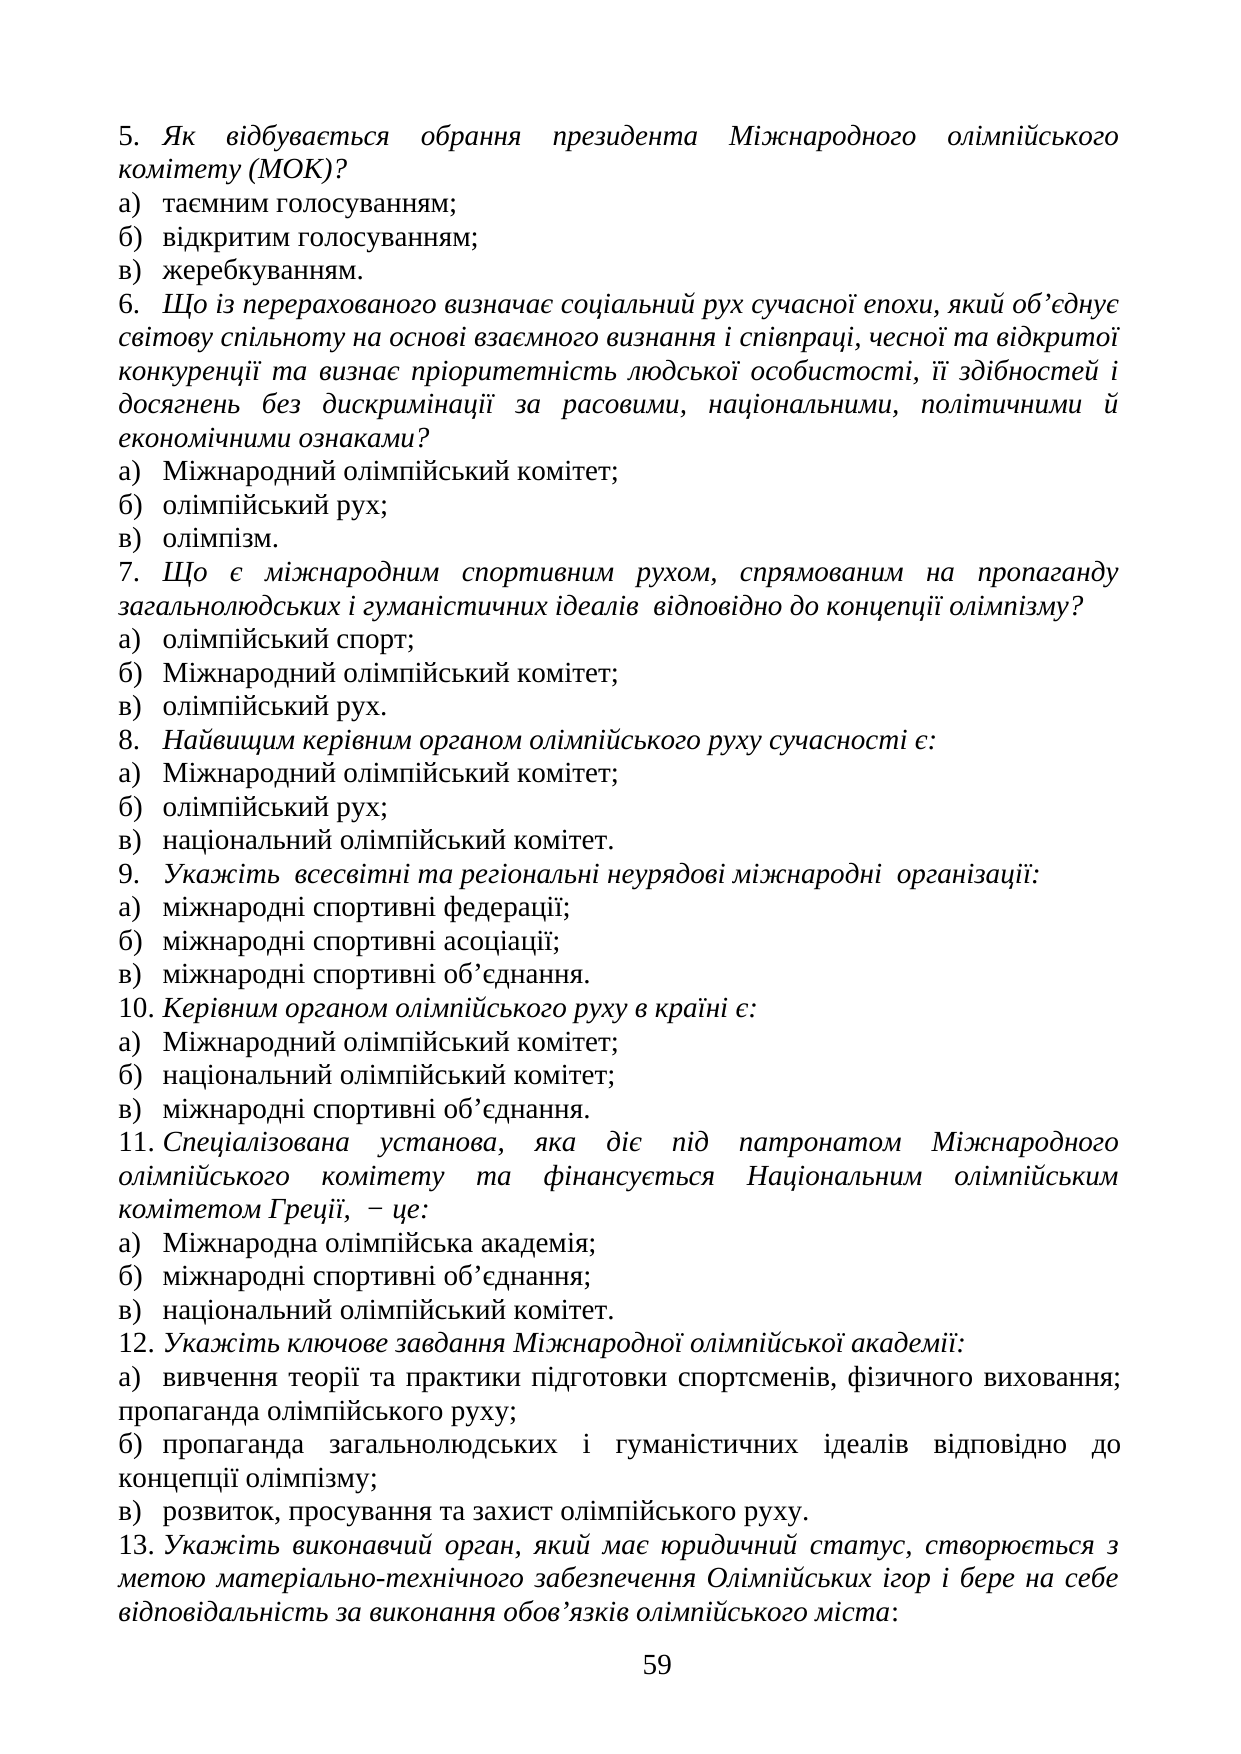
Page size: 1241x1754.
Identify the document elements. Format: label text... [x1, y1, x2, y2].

text 8. Найвищим керівним органом олімпійського руху сучасності є: [118, 722, 1122, 755]
text а) олімпійський спорт; [118, 621, 1122, 655]
text а) таємним голосуванням; [118, 185, 1122, 219]
text б) міжнародні спортивні асоціації; [118, 923, 1122, 957]
text б) олімпійський рух; [118, 789, 1122, 822]
text б) олімпійський рух; [118, 487, 1122, 521]
text б) національний олімпійський комітет; [118, 1057, 1122, 1091]
text б) пропаганда загальнолюдських і гуманістичних ідеалів відповідно до концепції олімпізму; [118, 1426, 1122, 1493]
text в) національний олімпійський комітет. [118, 822, 1122, 856]
text а) міжнародні спортивні федерації; [118, 889, 1122, 923]
text 12. Укажіть ключове завдання Міжнародної олімпійської академії: [118, 1326, 1122, 1359]
text а) Міжнародний олімпійський комітет; [118, 1024, 1122, 1057]
text 5. Як відбувається обрання президента Міжнародного олімпійського комітету (МОК)? [118, 118, 1122, 185]
text в) розвиток, просування та захист олімпійського руху. [118, 1493, 1122, 1527]
text б) відкритим голосуванням; [118, 219, 1122, 252]
text а) Міжнародний олімпійський комітет; [118, 755, 1122, 789]
text в) національний олімпійський комітет. [118, 1292, 1122, 1326]
text в) жеребкуванням. [118, 252, 1122, 286]
text 10. Керівним органом олімпійського руху в країні є: [118, 990, 1122, 1024]
text в) міжнародні спортивні об’єднання. [118, 957, 1122, 990]
text 11. Спеціалізована установа, яка діє під патронатом Міжнародного олімпійського комітету та фінансується Національним олімпійським комітетом Греції, − це: [118, 1124, 1122, 1225]
text 7. Що є міжнародним спортивним рухом, спрямованим на пропаганду загальнолюдських і гуманістичних ідеалів відповідно до концепції олімпізму? [118, 554, 1122, 621]
text 6. Що із перерахованого визначає соціальний рух сучасної епохи, який об’єднує світову спільноту на основі взаємного визнання і співпраці, чесної та відкритої конкуренції та визнає пріоритетність людської особистості, її здібностей і досягнень без дискримінації за расовими, національними, політичними й економічними ознаками? [118, 286, 1122, 453]
text в) міжнародні спортивні об’єднання. [118, 1091, 1122, 1124]
text б) міжнародні спортивні об’єднання; [118, 1258, 1122, 1292]
text 13. Укажіть виконавчий орган, який має юридичний статус, створюється з метою матеріально-технічного забезпечення Олімпійських ігор і бере на себе відповідальність за виконання обов’язків олімпійського міста: [118, 1527, 1122, 1627]
text в) олімпійський рух. [118, 688, 1122, 722]
text а) вивчення теорії та практики підготовки спортсменів, фізичного виховання; пропаганда олімпійського руху; [118, 1359, 1122, 1426]
text а) Міжнародний олімпійський комітет; [118, 453, 1122, 487]
text в) олімпізм. [118, 521, 1122, 554]
text а) Міжнародна олімпійська академія; [118, 1225, 1122, 1258]
text б) Міжнародний олімпійський комітет; [118, 655, 1122, 688]
text 9. Укажіть всесвітні та регіональні неурядові міжнародні організації: [118, 856, 1122, 889]
